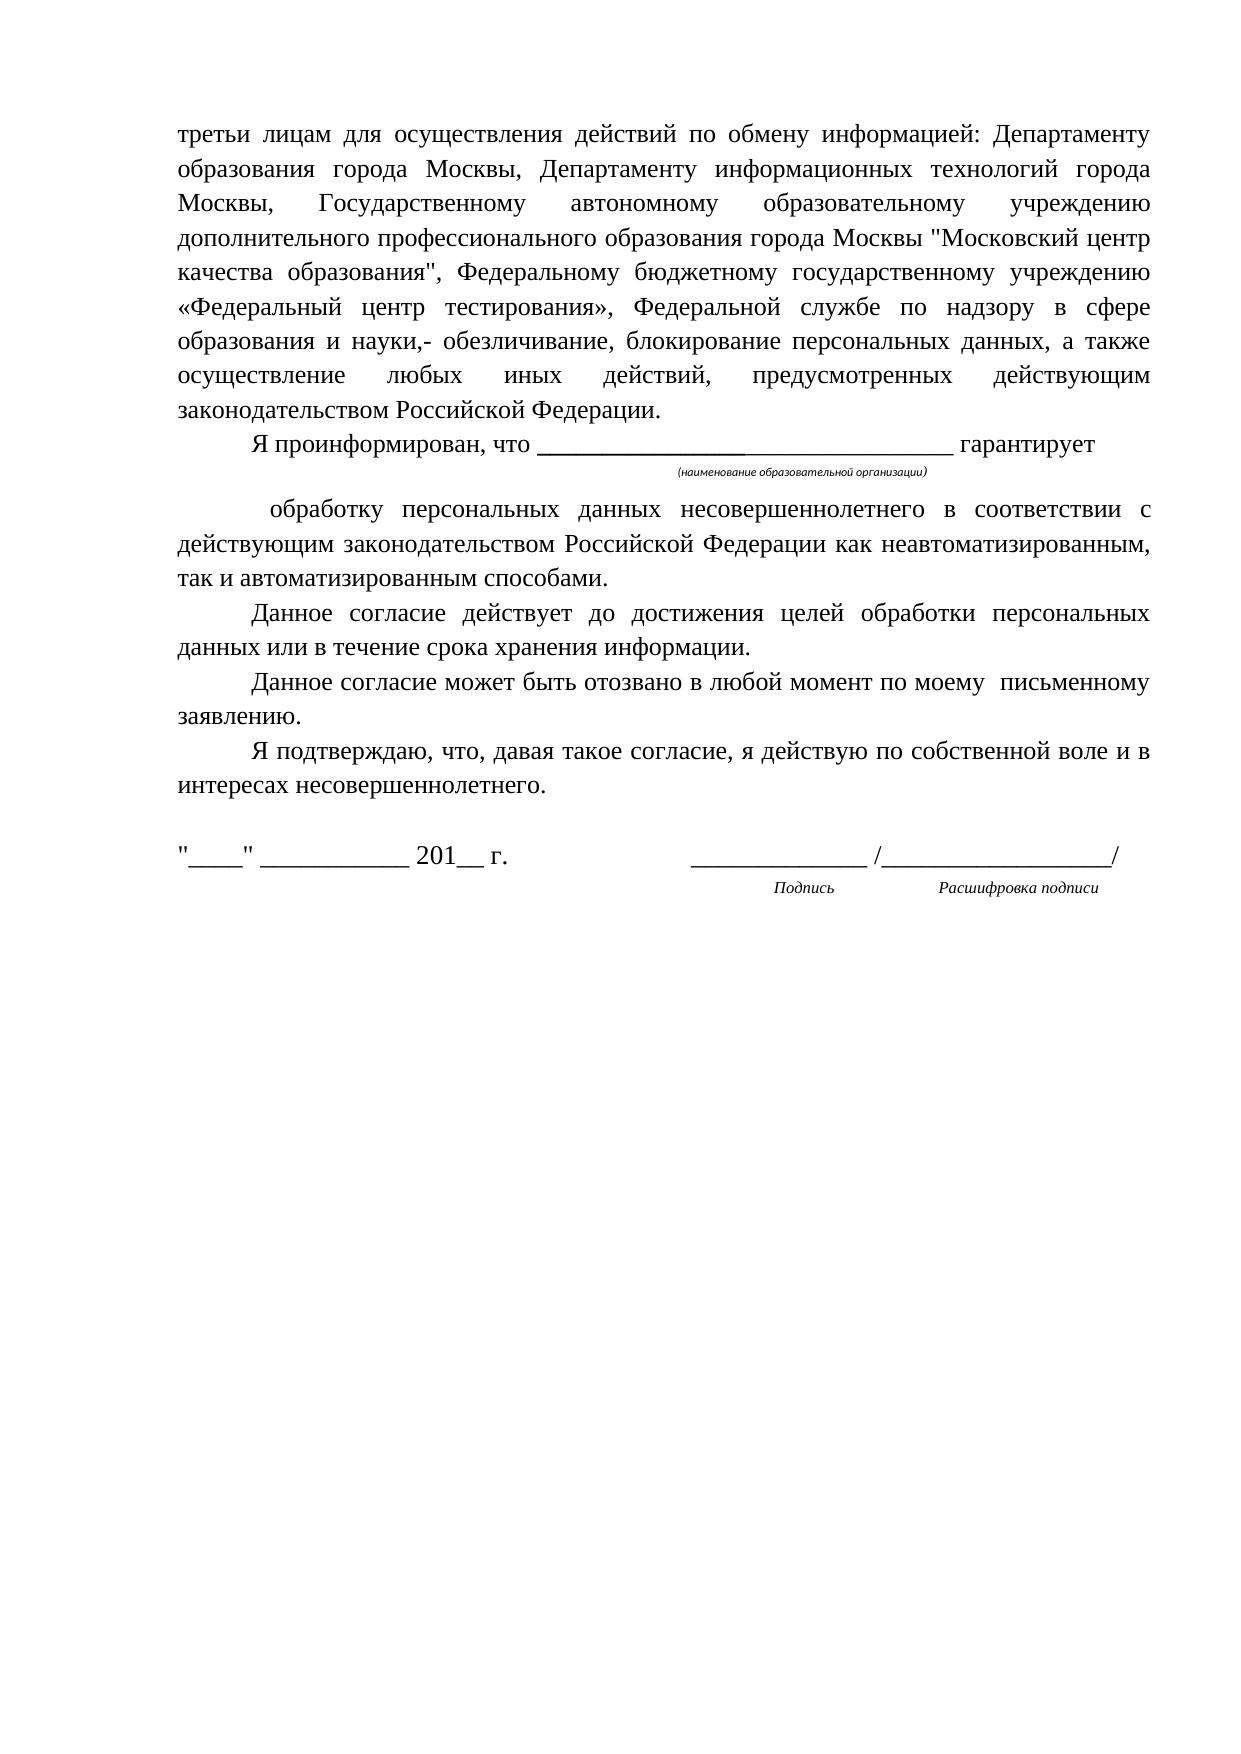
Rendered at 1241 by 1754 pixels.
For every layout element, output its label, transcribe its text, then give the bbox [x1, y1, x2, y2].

text обработку персональных данных несовершеннолетнего в соответствии с действующим законодательством Российской Федерации как неавтоматизированным, так и автоматизированным способами. [177, 493, 1152, 592]
text Я проинформирован, что ________________________________ гарантирует [177, 428, 1152, 458]
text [177, 118, 1152, 424]
text (наименование образовательной организации) [177, 463, 1152, 489]
text "____" ___________ 201__ г. _____________ /_________________/ [177, 839, 1152, 871]
text Я подтверждаю, что, давая такое согласие, я действую по собственной воле и в интересах несовершеннолетнего. [177, 735, 1152, 799]
text Данное согласие может быть отозвано в любой момент по моему письменному заявлению. [177, 666, 1152, 730]
text Подпись Расшифровка подписи [251, 878, 1152, 897]
text Данное согласие действует до достижения целей обработки персональных данных или в течение срока хранения информации. [177, 597, 1152, 661]
